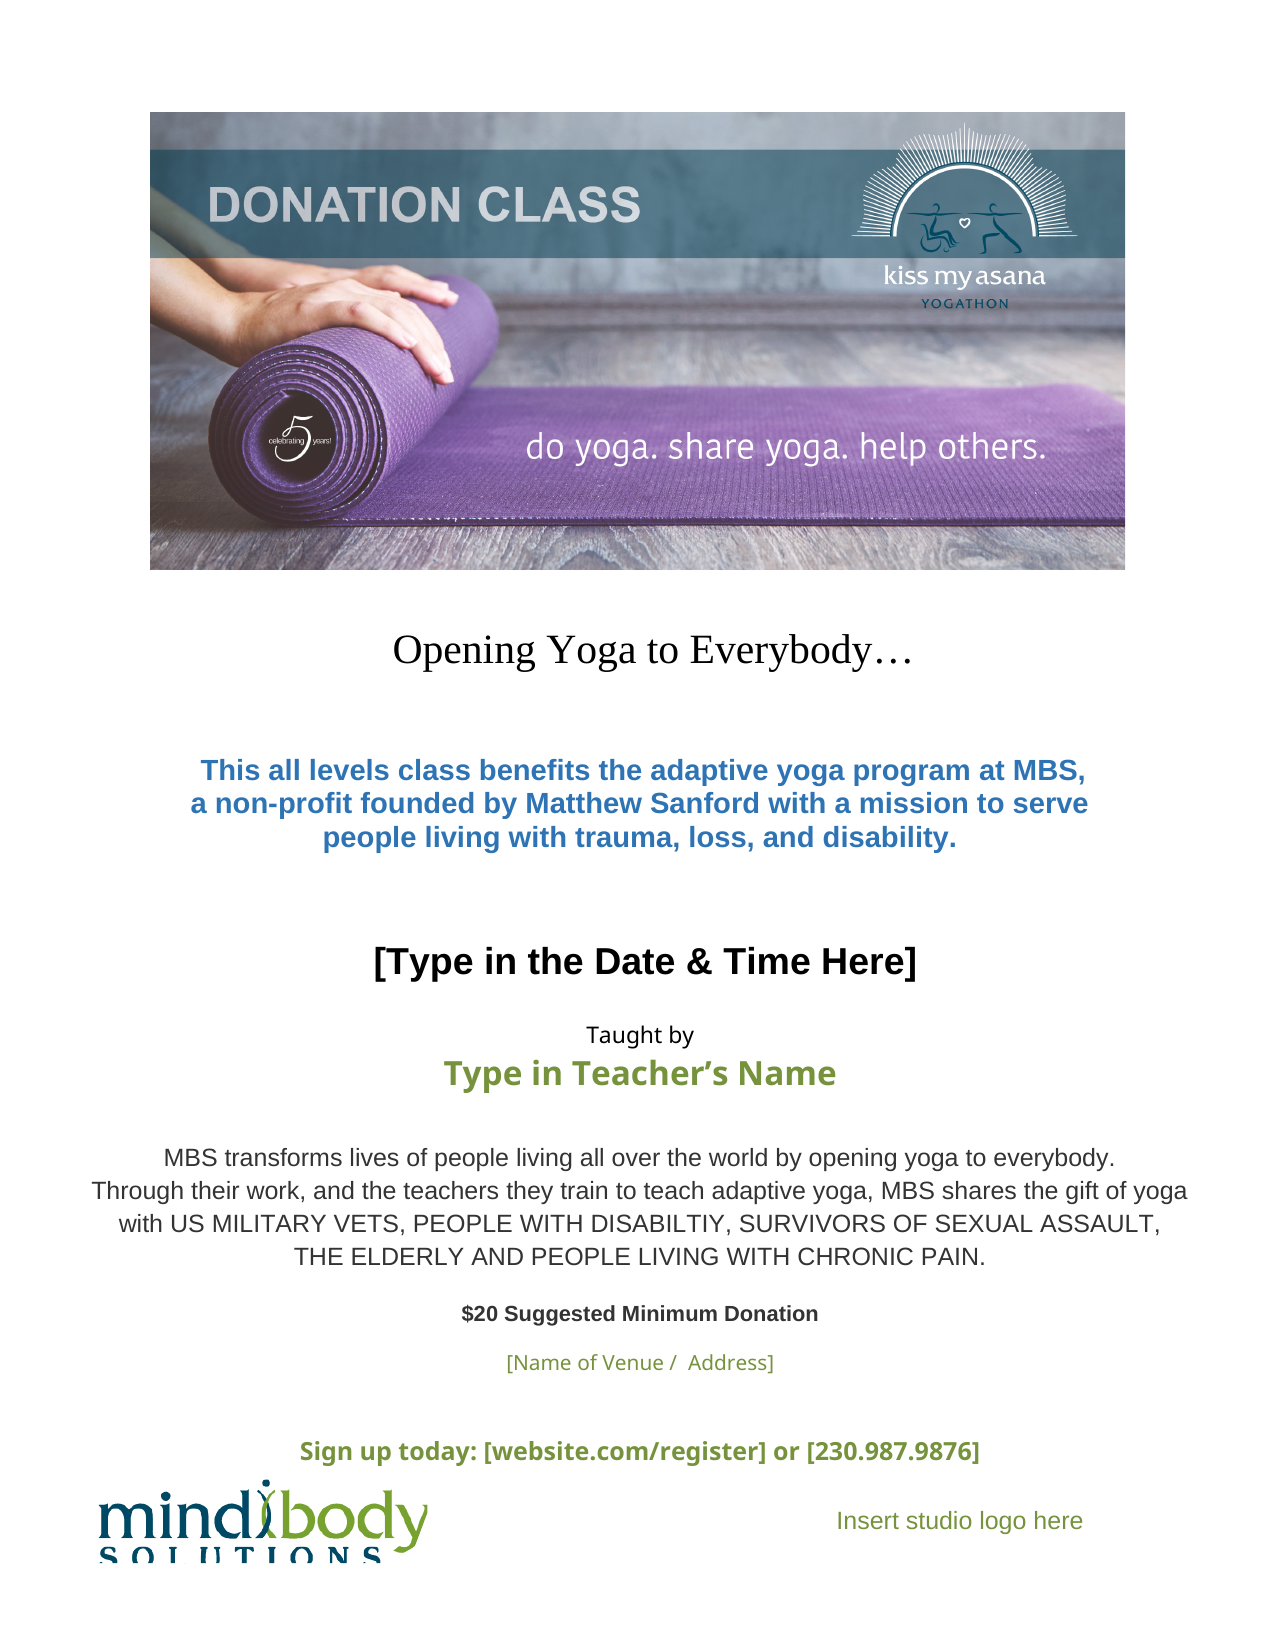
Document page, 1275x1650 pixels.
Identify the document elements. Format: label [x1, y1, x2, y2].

picture [296, 1549, 308, 1563]
picture [137, 1549, 149, 1563]
picture [150, 112, 1125, 570]
picture [98, 1479, 427, 1563]
picture [333, 1555, 339, 1563]
